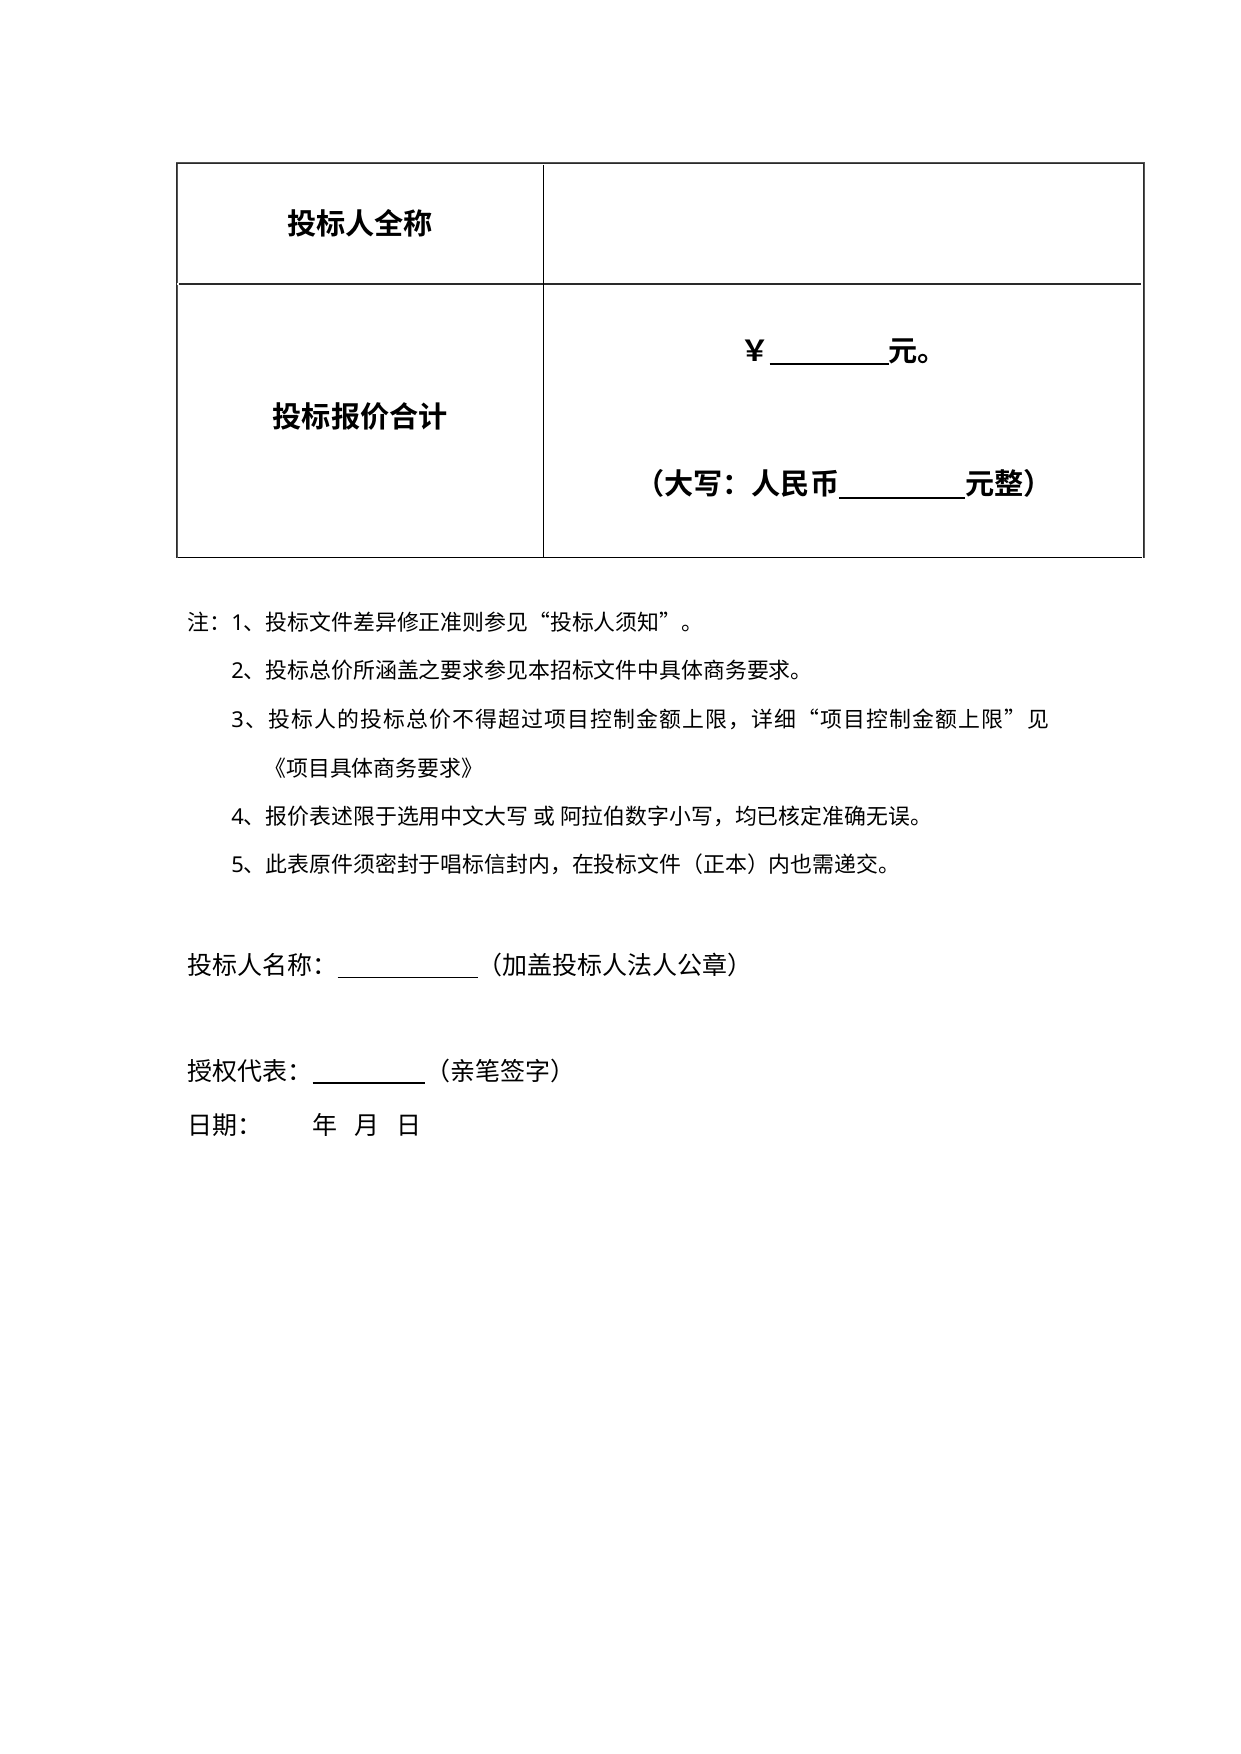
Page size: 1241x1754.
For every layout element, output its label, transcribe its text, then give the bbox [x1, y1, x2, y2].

table_header [544, 165, 1142, 282]
text 投标人名称： （加盖投标人法人公章） [187, 946, 1053, 982]
text 4、报价表述限于选用中文大写 或 阿拉伯数字小写，均已核定准确无误。 [231, 799, 1053, 831]
text 5、此表原件须密封于唱标信封内，在投标文件（正本）内也需递交。 [187, 847, 1053, 879]
text 2、投标总价所涵盖之要求参见本招标文件中具体商务要求。 [231, 653, 1053, 686]
text 日期： 年 月 日 [187, 1105, 1053, 1142]
text 3、投标人的投标总价不得超过项目控制金额上限，详细“项目控制金额上限”见《项目具体商务要求》 [231, 702, 1053, 783]
text 授权代表： （亲笔签字） [187, 1051, 1053, 1087]
text 注：1、投标文件差异修正准则参见“投标人须知”。 [187, 605, 1053, 637]
table_header 投标人全称 [178, 165, 543, 282]
table_cell 投标报价合计 [177, 283, 543, 557]
table_cell ￥ 元。 （大写：人民币 元整） [544, 283, 1143, 557]
